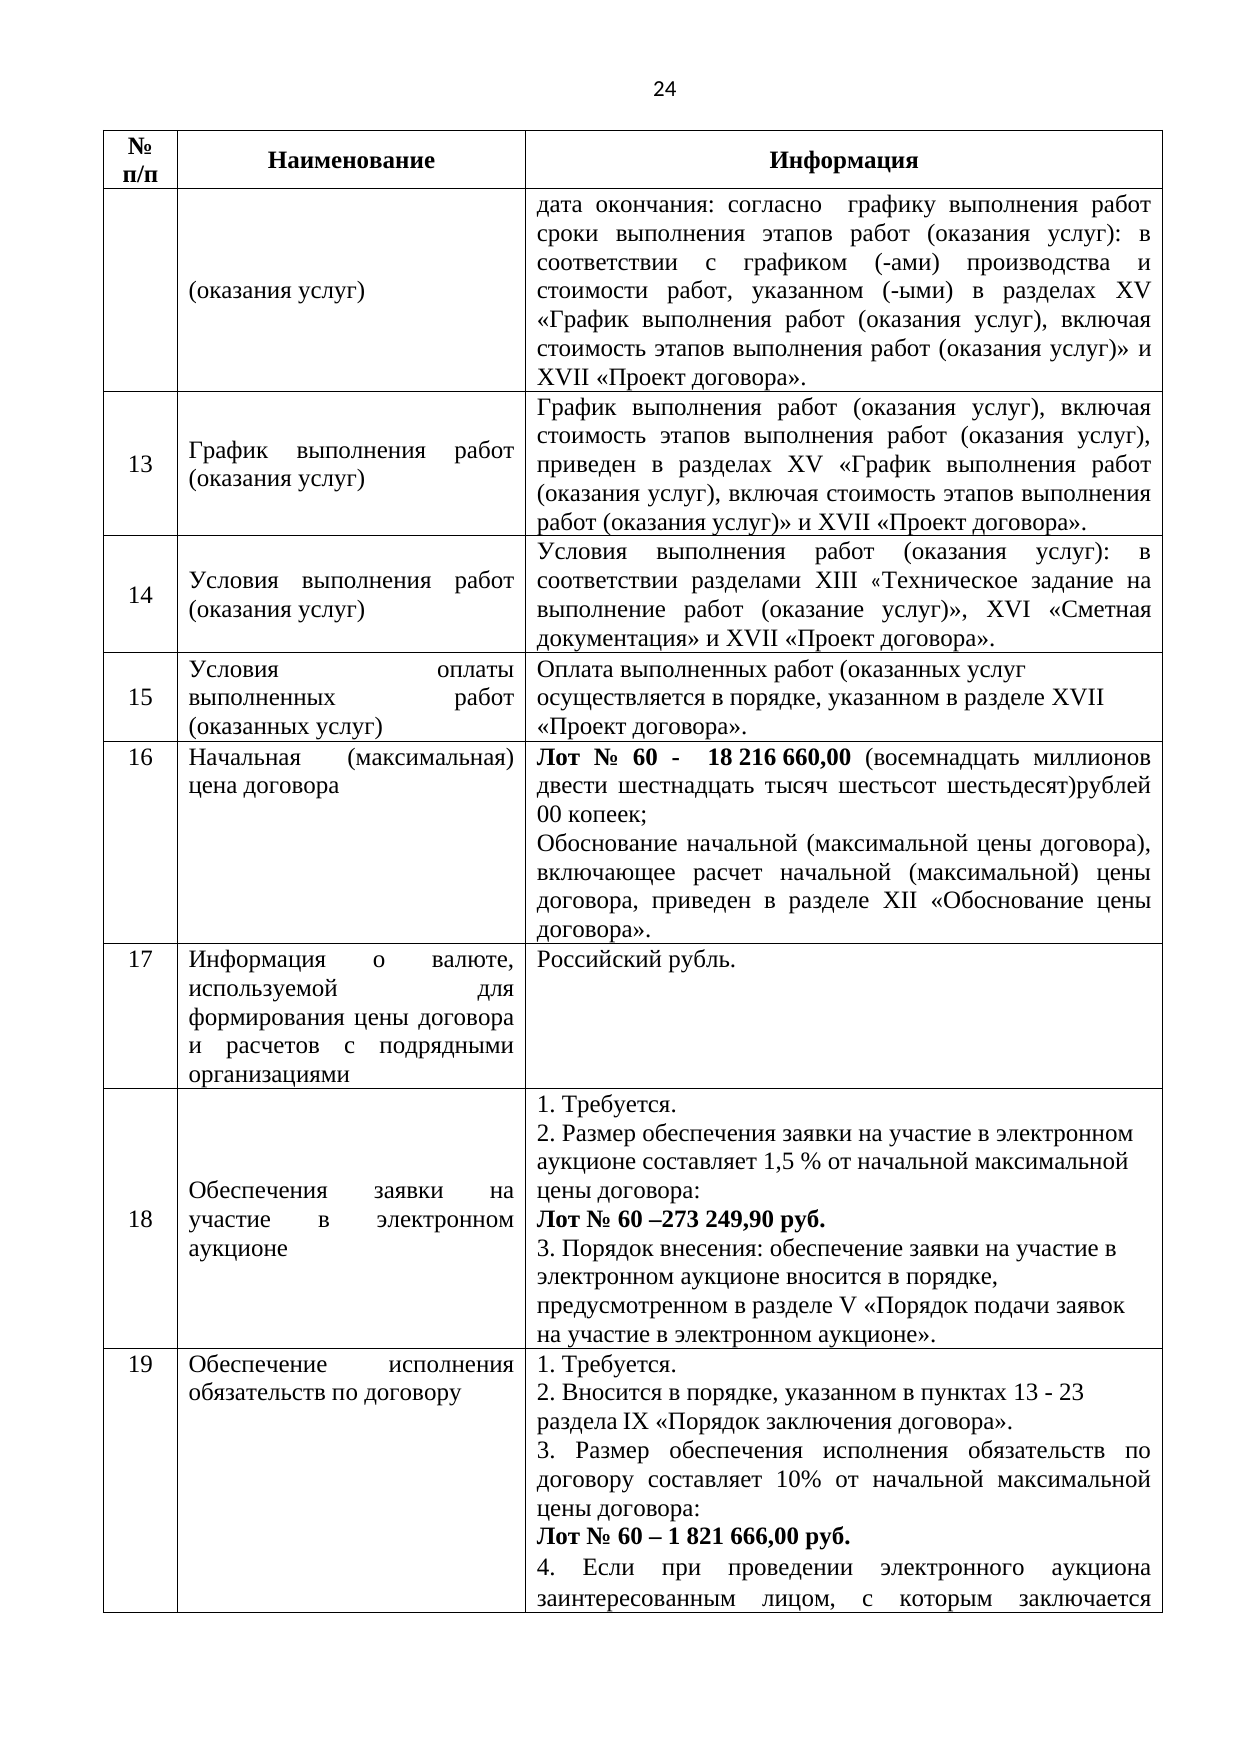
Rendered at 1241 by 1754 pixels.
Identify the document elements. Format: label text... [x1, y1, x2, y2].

table_cell 14 [104, 536, 177, 652]
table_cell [526, 189, 1162, 391]
table_cell 16 [104, 742, 177, 943]
table_cell Лот № 60 - 18 216 660,00 (восемнадцать миллионов двести шестнадцать тысяч шестьсот шестьдесят)рублей 00 копеек; Обоснование начальной (максимальной цены договора), включающее расчет начальной (максимальной) цены договора, приведен в разделе XII «Обоснование цены договора». [526, 742, 1162, 943]
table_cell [526, 1349, 1162, 1612]
table_header Наименование [178, 131, 525, 188]
table_cell График выполнения работ (оказания услуг), включая стоимость этапов выполнения работ (оказания услуг), приведен в разделах XV «График выполнения работ (оказания услуг), включая стоимость этапов выполнения работ (оказания услуг)» и XVII «Проект договора». [526, 392, 1162, 535]
table_cell 12 [104, 189, 177, 391]
table_cell Обеспечения заявки на участие в электронном аукционе [178, 1089, 525, 1348]
table_cell Условия выполнения работ (оказания услуг) [178, 536, 525, 652]
table_cell Информация о валюте, используемой для формирования цены договора и расчетов с подрядными организациями [178, 944, 525, 1088]
table_cell Сроки выполнения работ (оказания услуг) [178, 189, 525, 391]
table_cell 19 [104, 1349, 177, 1612]
table_cell 13 [104, 392, 177, 535]
table_cell 18 [104, 1089, 177, 1348]
table_cell График выполнения работ (оказания услуг) [178, 392, 525, 535]
table_cell Начальная (максимальная) цена договора [178, 742, 525, 943]
table_header Информация [526, 131, 1162, 188]
table_cell 15 [104, 653, 177, 741]
table_cell 1. Требуется. 2. Размер обеспечения заявки на участие в электронном аукционе составляет 1,5 % от начальной максимальной цены договора: Лот № 60 –273 249,90 руб. 3. Порядок внесения: обеспечение заявки на участие в электронном аукционе вносится в порядке, предусмотренном в разделе V «Порядок подачи заявок на участие в электронном аукционе». [526, 1089, 1162, 1348]
table_header № п/п [104, 131, 177, 188]
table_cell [178, 1349, 525, 1612]
table_cell 17 [104, 944, 177, 1088]
table_cell Оплата выполненных работ (оказанных услуг осуществляется в порядке, указанном в разделе XVII «Проект договора». [526, 653, 1162, 741]
table_cell Условия оплаты выполненных работ (оказанных услуг) [178, 653, 525, 741]
table_cell Условия выполнения работ (оказания услуг): в соответствии разделами XIII «Техническое задание на выполнение работ (оказание услуг)», XVI «Сметная документация» и XVII «Проект договора». [526, 536, 1162, 652]
table_cell Российский рубль. [526, 944, 1162, 1088]
